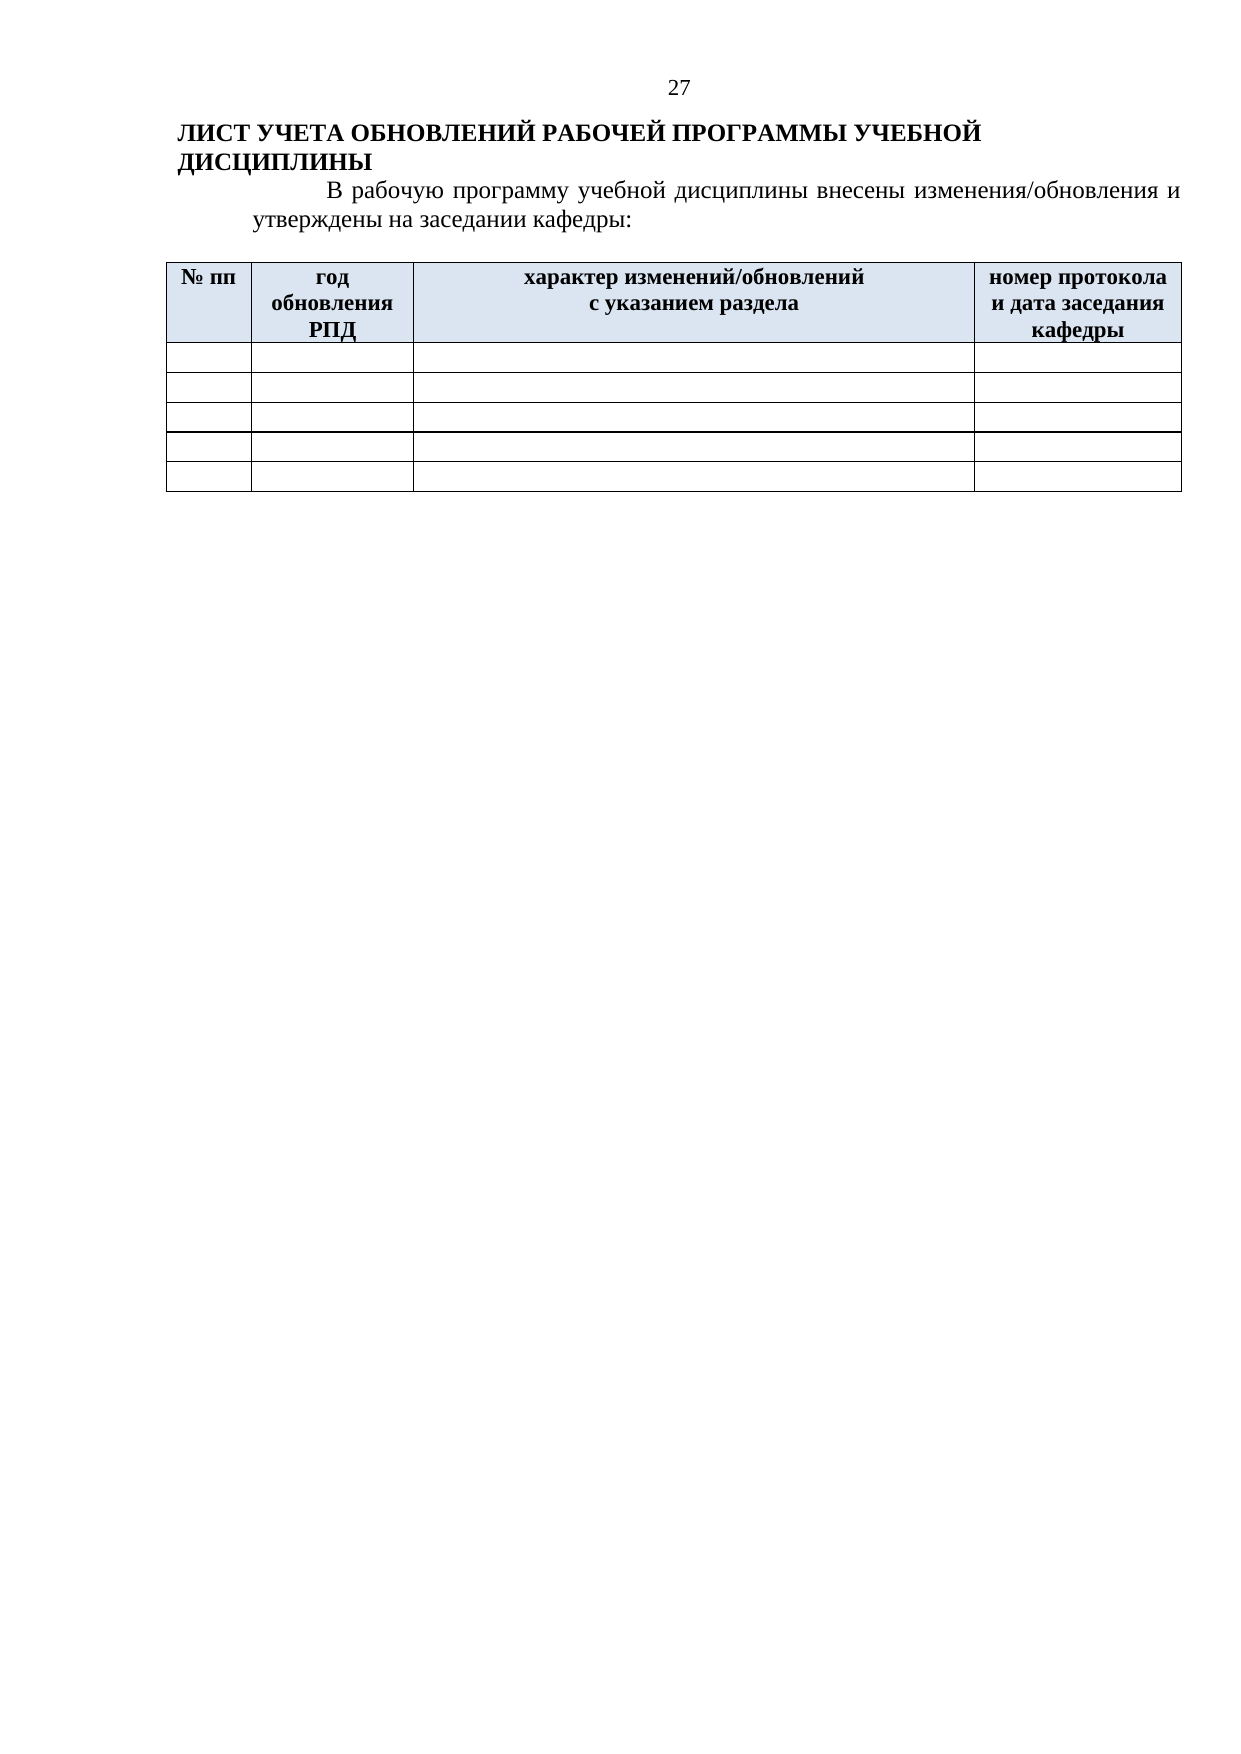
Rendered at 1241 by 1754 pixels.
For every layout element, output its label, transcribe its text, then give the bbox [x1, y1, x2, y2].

table_cell [975, 343, 1181, 372]
table_cell [167, 343, 251, 372]
text В рабочую программу учебной дисциплины внесены изменения/обновления и утверждены на заседании кафедры: [252, 176, 1181, 233]
table_cell [975, 373, 1181, 402]
table_cell [252, 343, 413, 372]
table_header характер изменений/обновлений с указанием раздела [414, 263, 974, 342]
table_cell [975, 462, 1181, 491]
table_cell [252, 462, 413, 491]
table_cell [975, 403, 1181, 431]
table_cell [414, 373, 974, 402]
table_cell [252, 403, 413, 431]
table_cell [414, 462, 974, 491]
table_cell [167, 373, 251, 402]
table_cell [414, 403, 974, 431]
table_header номер протокола и дата заседания кафедры [975, 263, 1181, 342]
table_cell [414, 343, 974, 372]
table_header № пп [167, 263, 251, 342]
table_cell [252, 433, 413, 461]
text ЛИСТ УЧЕТА ОБНОВЛЕНИЙ РАБОЧЕЙ ПРОГРАММЫ УЧЕБНОЙ ДИСЦИПЛИНЫ [177, 118, 1181, 176]
table_cell [975, 433, 1181, 461]
table_header год обновления РПД [252, 263, 413, 342]
table_cell [252, 373, 413, 402]
table_cell [167, 403, 251, 431]
table_cell [414, 433, 974, 461]
table_cell [167, 433, 251, 461]
table_cell [167, 462, 251, 491]
